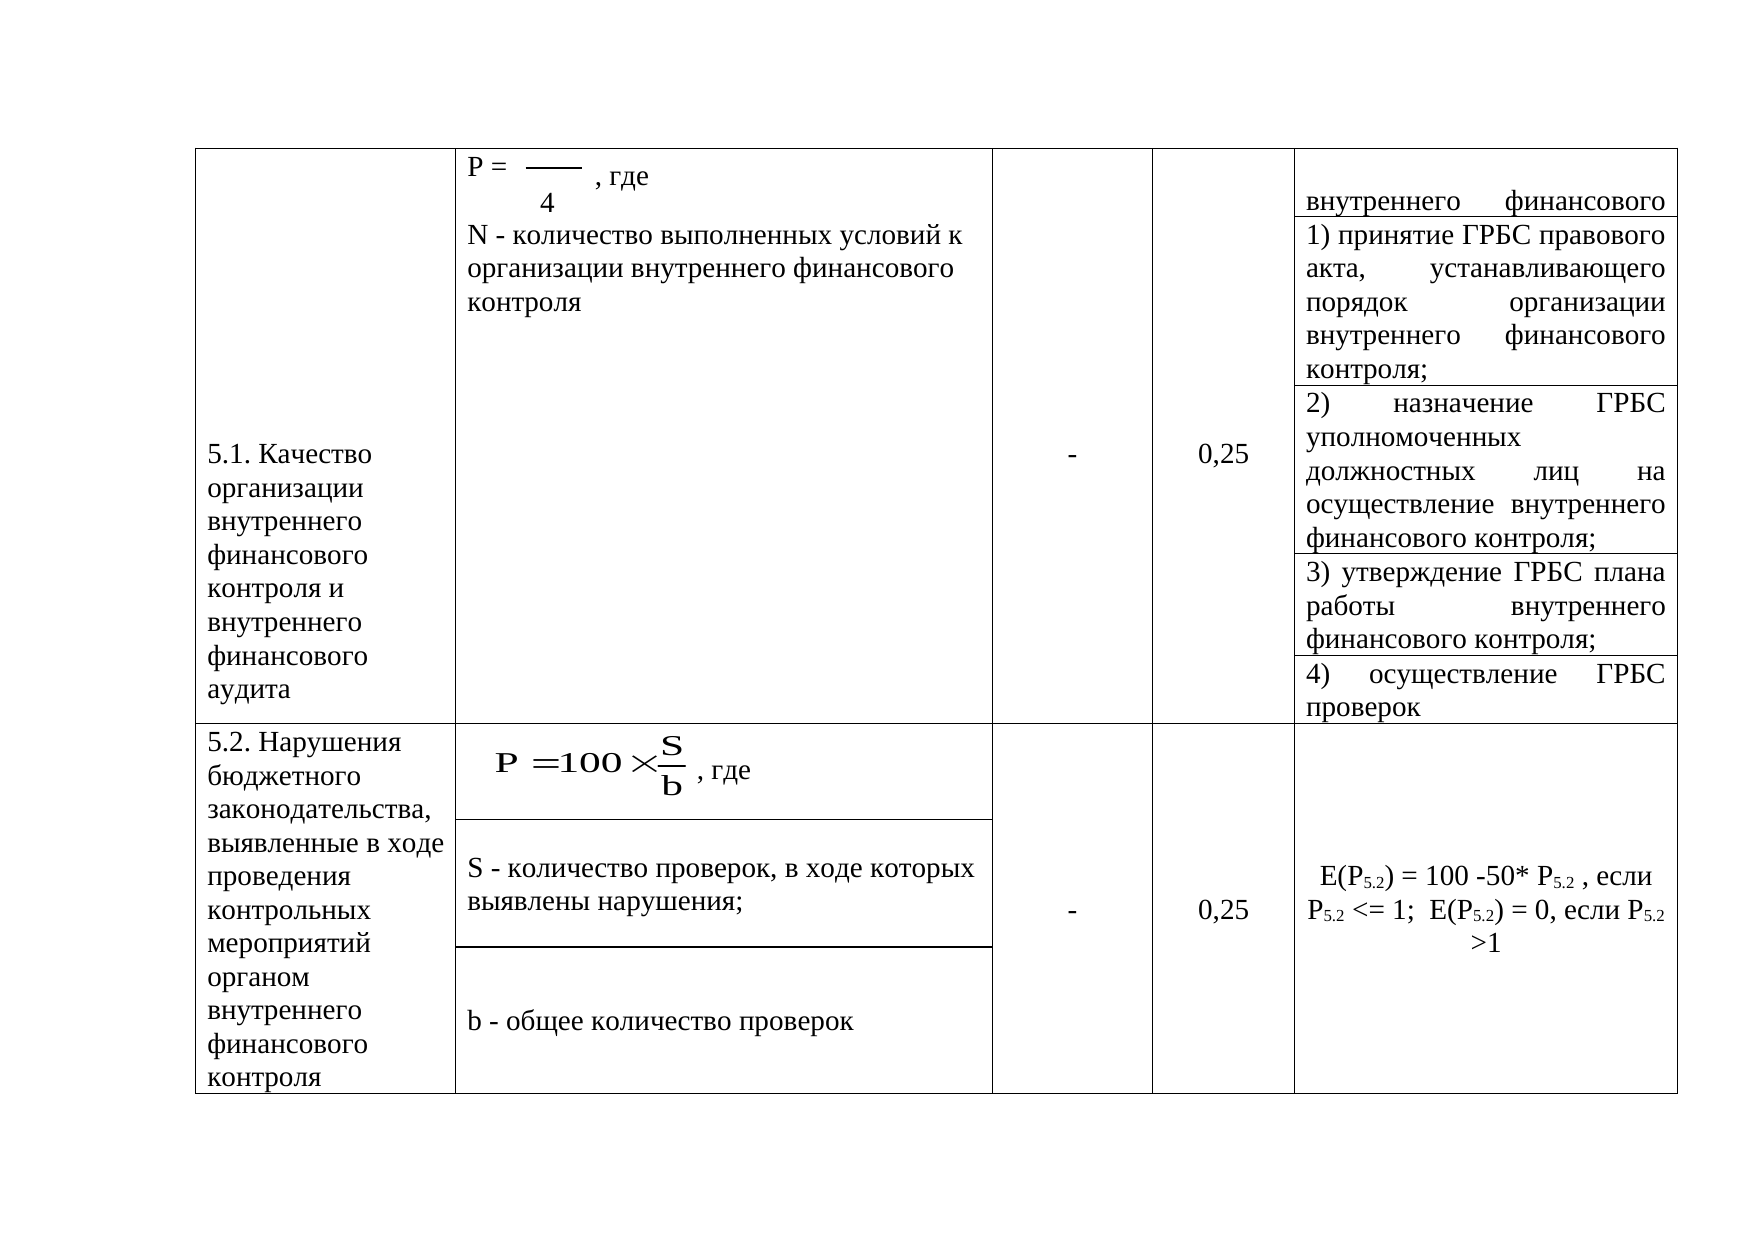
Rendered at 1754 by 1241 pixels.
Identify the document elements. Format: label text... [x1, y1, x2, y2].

table_cell 3) утверждение ГРБС плана работы внутреннего финансового контроля; [1295, 554, 1677, 655]
table_cell 2) назначение ГРБС уполномоченных должностных лиц на осуществление внутреннего финансового контроля; [1295, 386, 1677, 553]
table_cell 4) осуществление ГРБС проверок [1295, 656, 1677, 723]
table_cell 1) принятие ГРБС правового акта, устанавливающего порядок организации внутреннего финансового контроля; [1295, 217, 1677, 384]
table_cell 0,25 [1153, 724, 1294, 1093]
table_cell 5.2. Нарушения бюджетного законодательства, выявленные в ходе проведения контрольных мероприятий органом внутреннего финансового контроля [196, 724, 455, 1093]
table_cell b - общее количество проверок [456, 948, 992, 1093]
table_cell S - количество проверок, в ходе которых выявлены нарушения; [456, 820, 992, 946]
table_cell , где [456, 724, 992, 819]
table_cell - [993, 724, 1152, 1093]
table_cell E(P5.2) = 100 -50* P5.2 , если P5.2 <= 1; E(P5.2) = 0, если P5.2 >1 [1295, 724, 1677, 1093]
